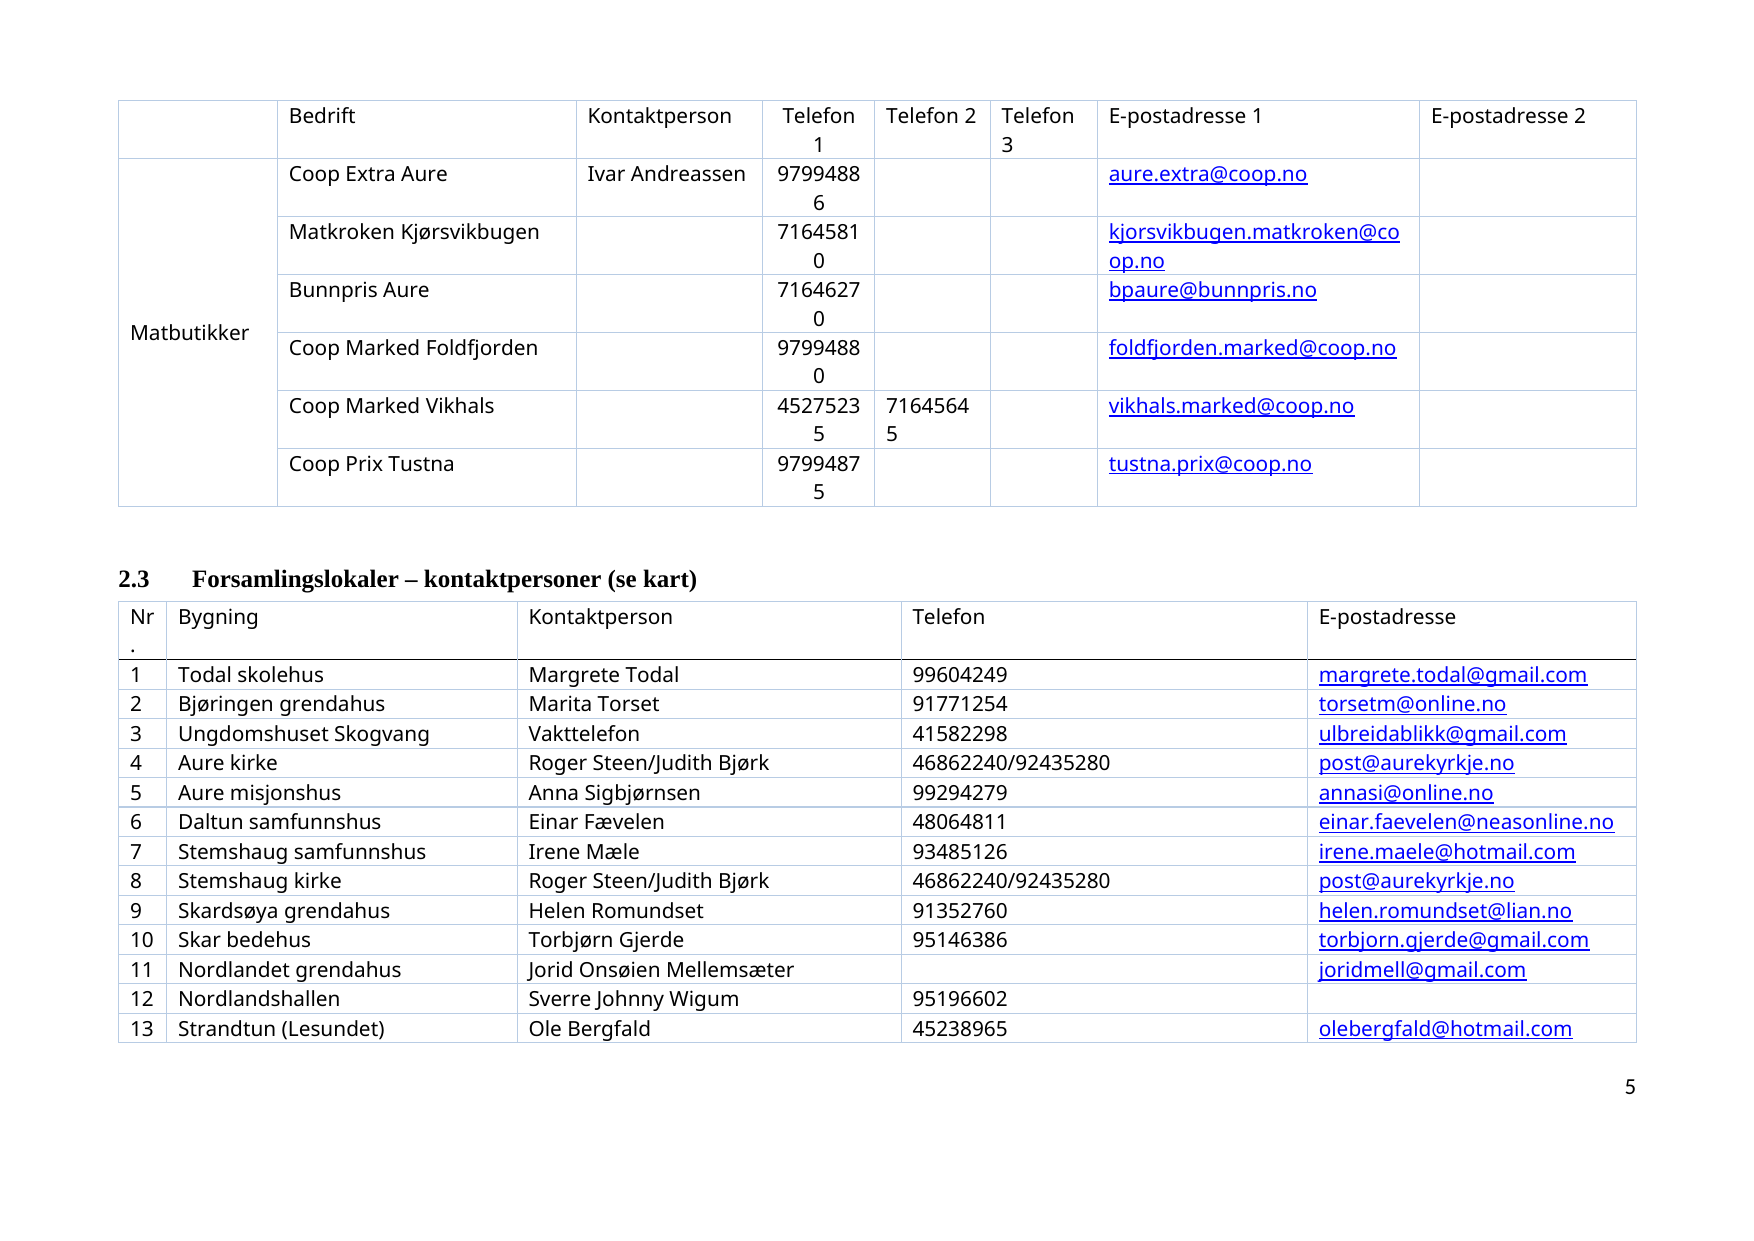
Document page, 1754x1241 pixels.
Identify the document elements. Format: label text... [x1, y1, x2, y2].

table_cell 97994880 [763, 333, 874, 390]
table_cell [875, 449, 990, 506]
table_cell [875, 217, 990, 274]
table_cell [1420, 159, 1636, 216]
table_cell Bunnpris Aure [278, 275, 576, 332]
table_cell [991, 391, 1097, 448]
table_cell [1420, 217, 1636, 274]
table_cell annasi@online.no [1308, 778, 1636, 806]
table_cell Vakttelefon [518, 719, 901, 747]
table_cell foldfjorden.marked@coop.no [1098, 333, 1419, 390]
table_cell [1420, 449, 1636, 506]
table_cell helen.romundset@lian.no [1308, 896, 1636, 924]
table_cell 46862240/92435280 [902, 866, 1307, 895]
table_cell 8 [119, 866, 166, 895]
table_header Nr. [119, 602, 166, 659]
table_cell 91771254 [902, 690, 1307, 718]
table_cell Strandtun (Lesundet) [167, 1014, 517, 1042]
table_header Bygning [167, 602, 517, 659]
table_cell [991, 275, 1097, 332]
table_cell 45275235 [763, 391, 874, 448]
table_cell 97994875 [763, 449, 874, 506]
table_cell [577, 217, 762, 274]
table_cell 41582298 [902, 719, 1307, 747]
table_cell Stemshaug samfunnshus [167, 837, 517, 865]
table_cell 99294279 [902, 778, 1307, 806]
table_cell kjorsvikbugen.matkroken@coop.no [1098, 217, 1419, 274]
table_cell 95146386 [902, 925, 1307, 954]
table_cell Daltun samfunnshus [167, 808, 517, 836]
table_cell Matkroken Kjørsvikbugen [278, 217, 576, 274]
table_cell einar.faevelen@neasonline.no [1308, 808, 1636, 836]
table_cell Skar bedehus [167, 925, 517, 954]
table_cell Coop Marked Foldfjorden [278, 333, 576, 390]
table_cell Helen Romundset [518, 896, 901, 924]
table_cell 3 [119, 719, 166, 747]
table_cell Aure misjonshus [167, 778, 517, 806]
table_cell 13 [119, 1014, 166, 1042]
table_cell Ungdomshuset Skogvang [167, 719, 517, 747]
table_cell Sverre Johnny Wigum [518, 984, 901, 1013]
table_cell [991, 217, 1097, 274]
table_cell 71645645 [875, 391, 990, 448]
table_cell Coop Prix Tustna [278, 449, 576, 506]
table_cell [577, 275, 762, 332]
table_cell [1420, 333, 1636, 390]
table_cell Aure kirke [167, 749, 517, 777]
table_cell Skardsøya grendahus [167, 896, 517, 924]
table_cell 10 [119, 925, 166, 954]
table_cell 71645810 [763, 217, 874, 274]
table_cell Matbutikker [119, 159, 277, 506]
table_cell Einar Fævelen [518, 808, 901, 836]
table_cell Kontaktperson [577, 101, 762, 158]
table_cell E-postadresse 2 [1420, 101, 1636, 158]
table_cell [991, 333, 1097, 390]
table_cell 95196602 [902, 984, 1307, 1013]
table_cell 6 [119, 808, 166, 836]
table_header Telefon [902, 602, 1307, 659]
subtitle Forsamlingslokaler – kontaktpersoner (se kart) [118, 564, 1636, 593]
table_cell bpaure@bunnpris.no [1098, 275, 1419, 332]
table_cell Telefon 3 [991, 101, 1097, 158]
table_cell 99604249 [902, 660, 1307, 688]
table_cell post@aurekyrkje.no [1308, 866, 1636, 895]
table_cell [1420, 391, 1636, 448]
table_cell Nordlandet grendahus [167, 955, 517, 983]
table_cell 2 [119, 690, 166, 718]
table_cell Ole Bergfald [518, 1014, 901, 1042]
table_cell Telefon 2 [875, 101, 990, 158]
table_cell [875, 275, 990, 332]
table_cell Roger Steen/Judith Bjørk [518, 866, 901, 895]
table_cell Margrete Todal [518, 660, 901, 688]
table_header E-postadresse [1308, 602, 1636, 659]
table_cell torsetm@online.no [1308, 690, 1636, 718]
table_cell 9 [119, 896, 166, 924]
table_cell Coop Extra Aure [278, 159, 576, 216]
table_cell olebergfald@hotmail.com [1308, 1014, 1636, 1042]
table_cell Torbjørn Gjerde [518, 925, 901, 954]
table_cell Marita Torset [518, 690, 901, 718]
table_cell Stemshaug kirke [167, 866, 517, 895]
table_cell 91352760 [902, 896, 1307, 924]
table_cell irene.maele@hotmail.com [1308, 837, 1636, 865]
table_cell [577, 449, 762, 506]
table_cell [875, 159, 990, 216]
table_cell 93485126 [902, 837, 1307, 865]
table_cell Anna Sigbjørnsen [518, 778, 901, 806]
table_cell [1308, 984, 1636, 1013]
table_cell [119, 101, 277, 158]
table_cell 46862240/92435280 [902, 749, 1307, 777]
table_cell Roger Steen/Judith Bjørk [518, 749, 901, 777]
table_cell Irene Mæle [518, 837, 901, 865]
table_cell Ivar Andreassen [577, 159, 762, 216]
table_cell [991, 449, 1097, 506]
table_cell Nordlandshallen [167, 984, 517, 1013]
table_cell 97994886 [763, 159, 874, 216]
table_cell 4 [119, 749, 166, 777]
table_cell Jorid Onsøien Mellemsæter [518, 955, 901, 983]
table_cell tustna.prix@coop.no [1098, 449, 1419, 506]
table_cell 71646270 [763, 275, 874, 332]
table_cell 1 [119, 660, 166, 688]
table_header Kontaktperson [518, 602, 901, 659]
table_cell [902, 955, 1307, 983]
table_cell [875, 333, 990, 390]
table_cell Telefon 1 [763, 101, 874, 158]
table_cell [577, 391, 762, 448]
table_cell margrete.todal@gmail.com [1308, 660, 1636, 688]
table_cell [991, 159, 1097, 216]
table_cell Bedrift [278, 101, 576, 158]
table_cell 45238965 [902, 1014, 1307, 1042]
table_cell 12 [119, 984, 166, 1013]
table_cell Coop Marked Vikhals [278, 391, 576, 448]
table_cell E-postadresse 1 [1098, 101, 1419, 158]
table_cell joridmell@gmail.com [1308, 955, 1636, 983]
table_cell torbjorn.gjerde@gmail.com [1308, 925, 1636, 954]
table_cell ulbreidablikk@gmail.com [1308, 719, 1636, 747]
table_cell post@aurekyrkje.no [1308, 749, 1636, 777]
table_cell Bjøringen grendahus [167, 690, 517, 718]
table_cell 5 [119, 778, 166, 806]
table_cell aure.extra@coop.no [1098, 159, 1419, 216]
table_cell [1420, 275, 1636, 332]
table_cell 48064811 [902, 808, 1307, 836]
table_cell [577, 333, 762, 390]
table_cell vikhals.marked@coop.no [1098, 391, 1419, 448]
table_cell 7 [119, 837, 166, 865]
table_cell Todal skolehus [167, 660, 517, 688]
table_cell 11 [119, 955, 166, 983]
